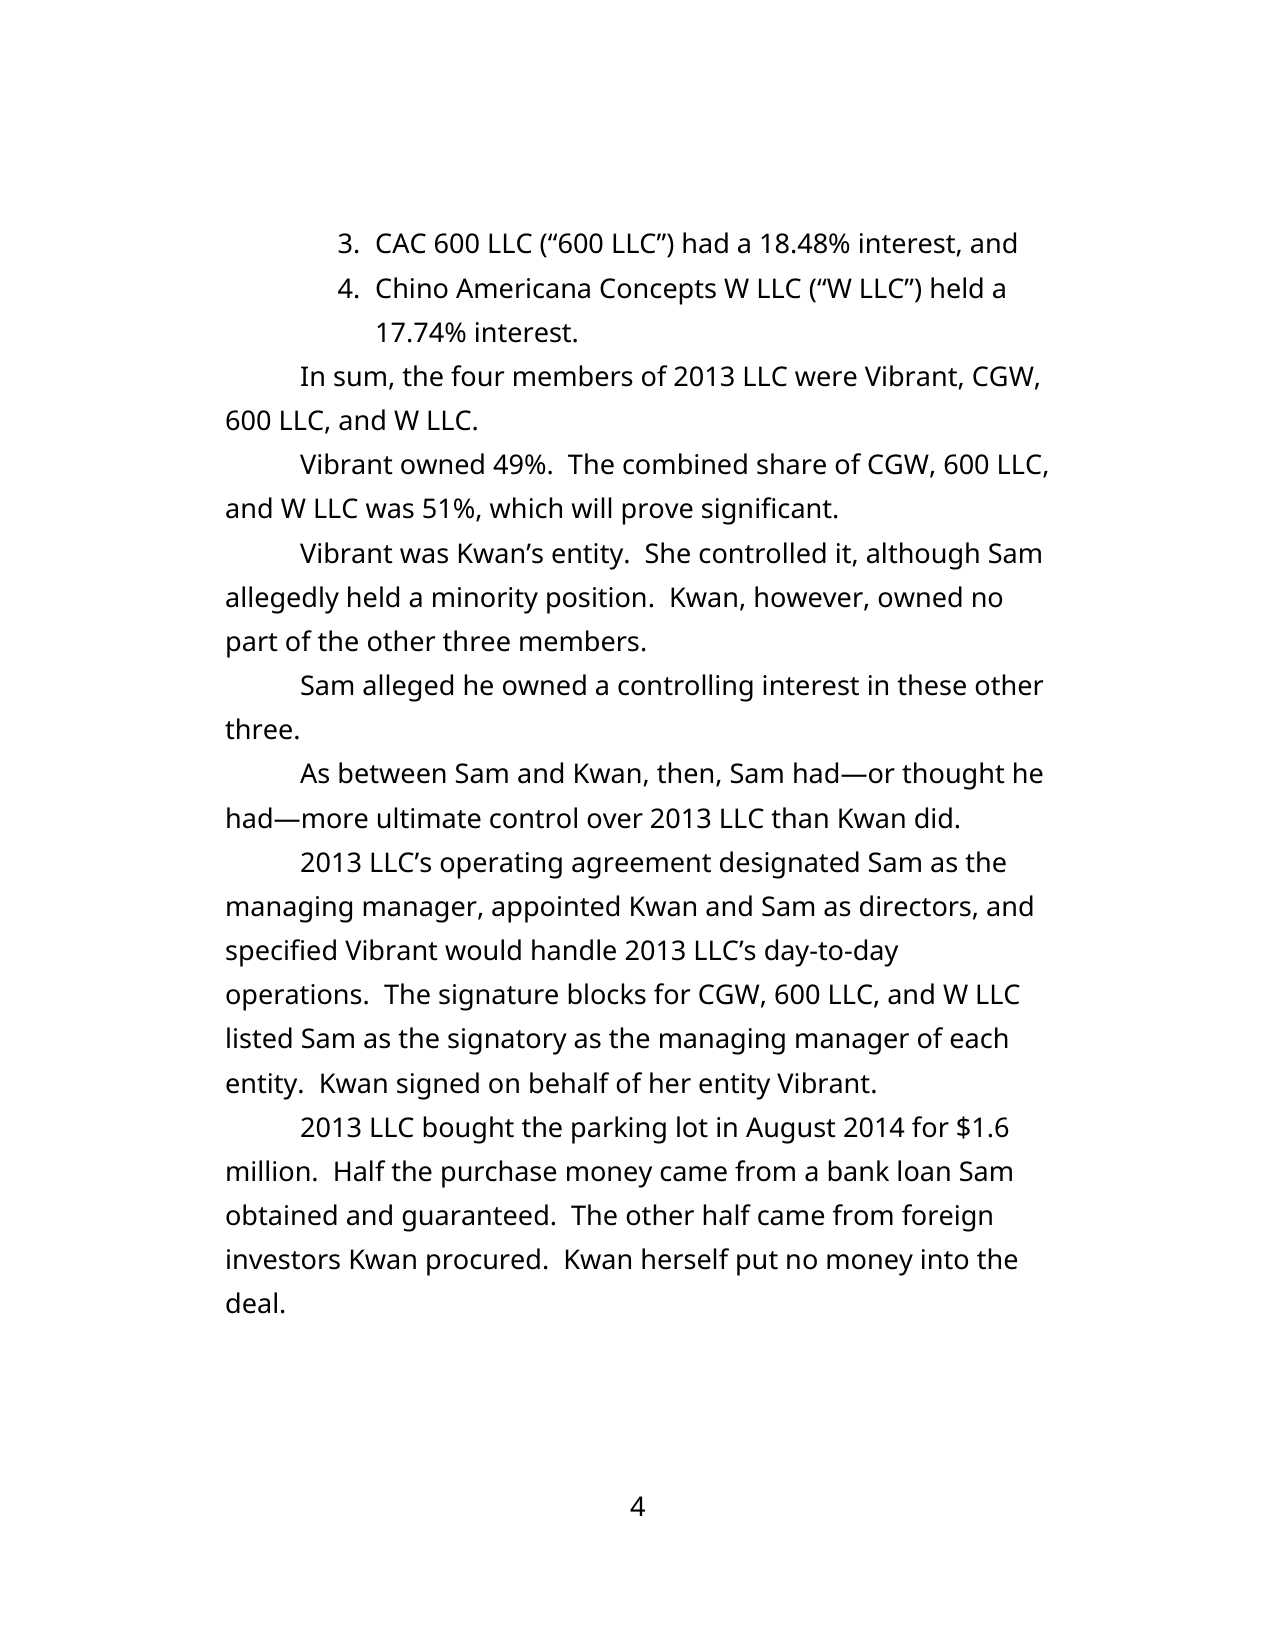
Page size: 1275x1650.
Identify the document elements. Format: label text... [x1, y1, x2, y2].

text Vibrant was Kwan’s entity. She controlled it, although Sam allegedly held a minority position. Kwan, however, owned no part of the other three members. [225, 534, 1050, 659]
text Sam alleged he owned a controlling interest in these other three. [225, 667, 1050, 748]
text 2013 LLC’s operating agreement designated Sam as the managing manager, appointed Kwan and Sam as directors, and specified Vibrant would handle 2013 LLC’s day-to-day operations. The signature blocks for CGW, 600 LLC, and W LLC listed Sam as the signatory as the managing manager of each entity. Kwan signed on behalf of her entity Vibrant. [225, 843, 1050, 1101]
list Chino Americana Concepts W LLC (“W LLC”) held a 17.74% interest. [337, 269, 1050, 350]
text Vibrant owned 49%. The combined share of CGW, 600 LLC, and W LLC was 51%, which will prove significant. [225, 446, 1050, 527]
list CAC 600 LLC (“600 LLC”) had a 18.48% interest, and [337, 225, 1050, 262]
text As between Sam and Kwan, then, Sam had—or thought he had—more ultimate control over 2013 LLC than Kwan did. [225, 755, 1050, 836]
text 2013 LLC bought the parking lot in August 2014 for $1.6 million. Half the purchase money came from a bank loan Sam obtained and guaranteed. The other half came from foreign investors Kwan procured. Kwan herself put no money into the deal. [225, 1108, 1050, 1322]
text In sum, the four members of 2013 LLC were Vibrant, CGW, 600 LLC, and W LLC. [225, 357, 1050, 438]
